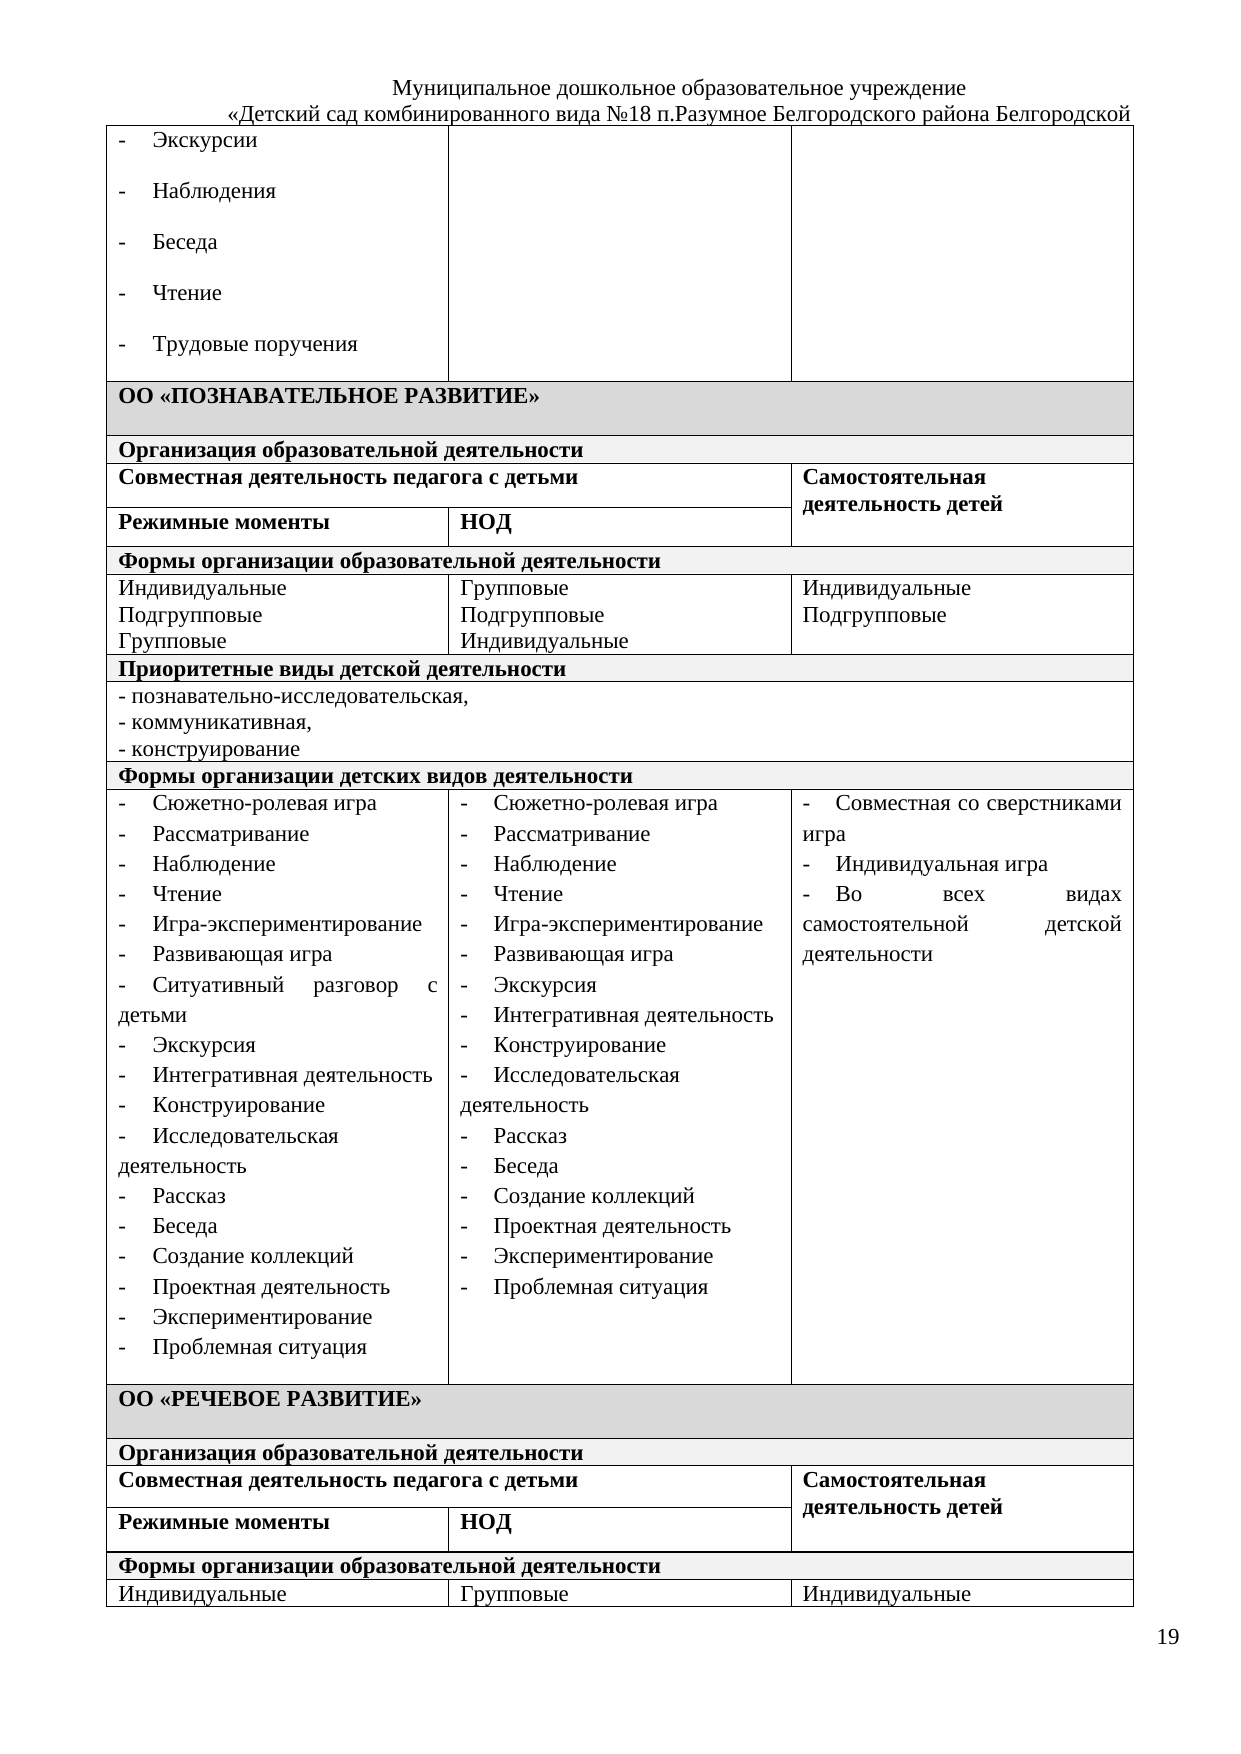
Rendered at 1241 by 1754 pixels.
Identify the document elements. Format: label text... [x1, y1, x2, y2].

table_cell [449, 1580, 791, 1606]
table_cell Совместная деятельность педагога с детьми [107, 1466, 791, 1507]
table_cell ОО «ПОЗНАВАТЕЛЬНОЕ РАЗВИТИЕ» [107, 382, 1133, 435]
table_cell Индивидуальные Подгрупповые Групповые [107, 575, 448, 653]
table_cell Сюжетно-ролевая игра Рассматривание Наблюдение Чтение Игра-экспериментирование Развивающая игра Ситуативный разговор с детьми Экскурсия Интегративная деятельность Конструирование Исследовательская деятельность Рассказ Беседа Создание коллекций Проектная деятельность Экспериментирование Проблемная ситуация [107, 790, 448, 1384]
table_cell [792, 1580, 1133, 1606]
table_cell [792, 126, 1133, 381]
table_cell НОД [449, 508, 791, 546]
table_cell Совместная деятельность педагога с детьми [107, 464, 791, 507]
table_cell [107, 1580, 448, 1606]
table_cell НОД [449, 1508, 791, 1551]
table_cell Организация образовательной деятельности [107, 436, 1133, 462]
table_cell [449, 126, 791, 381]
table_cell Сюжетно-ролевая игра Рассматривание Наблюдение Чтение Игра-экспериментирование Развивающая игра Экскурсия Интегративная деятельность Конструирование Исследовательская деятельность Рассказ Беседа Создание коллекций Проектная деятельность Экспериментирование Проблемная ситуация [449, 790, 791, 1384]
table_cell Формы организации образовательной деятельности [107, 1553, 1133, 1579]
table_cell Совместная со сверстниками игра Индивидуальная игра Во всех видах самостоятельной детской деятельности [792, 790, 1133, 1384]
table_cell Режимные моменты [107, 508, 448, 546]
table_cell Групповые Подгрупповые Индивидуальные [449, 575, 791, 653]
table_cell Индивидуальные Подгрупповые [792, 575, 1133, 653]
table_cell Самостоятельная деятельность детей [792, 464, 1133, 546]
table_cell - познавательно-исследовательская, - коммуникативная, - конструирование [107, 682, 1133, 761]
table_cell Приоритетные виды детской деятельности [107, 655, 1133, 681]
table_cell Режимные моменты [107, 1508, 448, 1551]
table_cell Самостоятельная деятельность детей [792, 1466, 1133, 1551]
table_cell Формы организации образовательной деятельности [107, 547, 1133, 573]
table_cell Формы организации детских видов деятельности [107, 762, 1133, 788]
table_cell ОО «РЕЧЕВОЕ РАЗВИТИЕ» [107, 1385, 1133, 1438]
table_cell Организация образовательной деятельности [107, 1439, 1133, 1465]
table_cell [107, 126, 448, 381]
